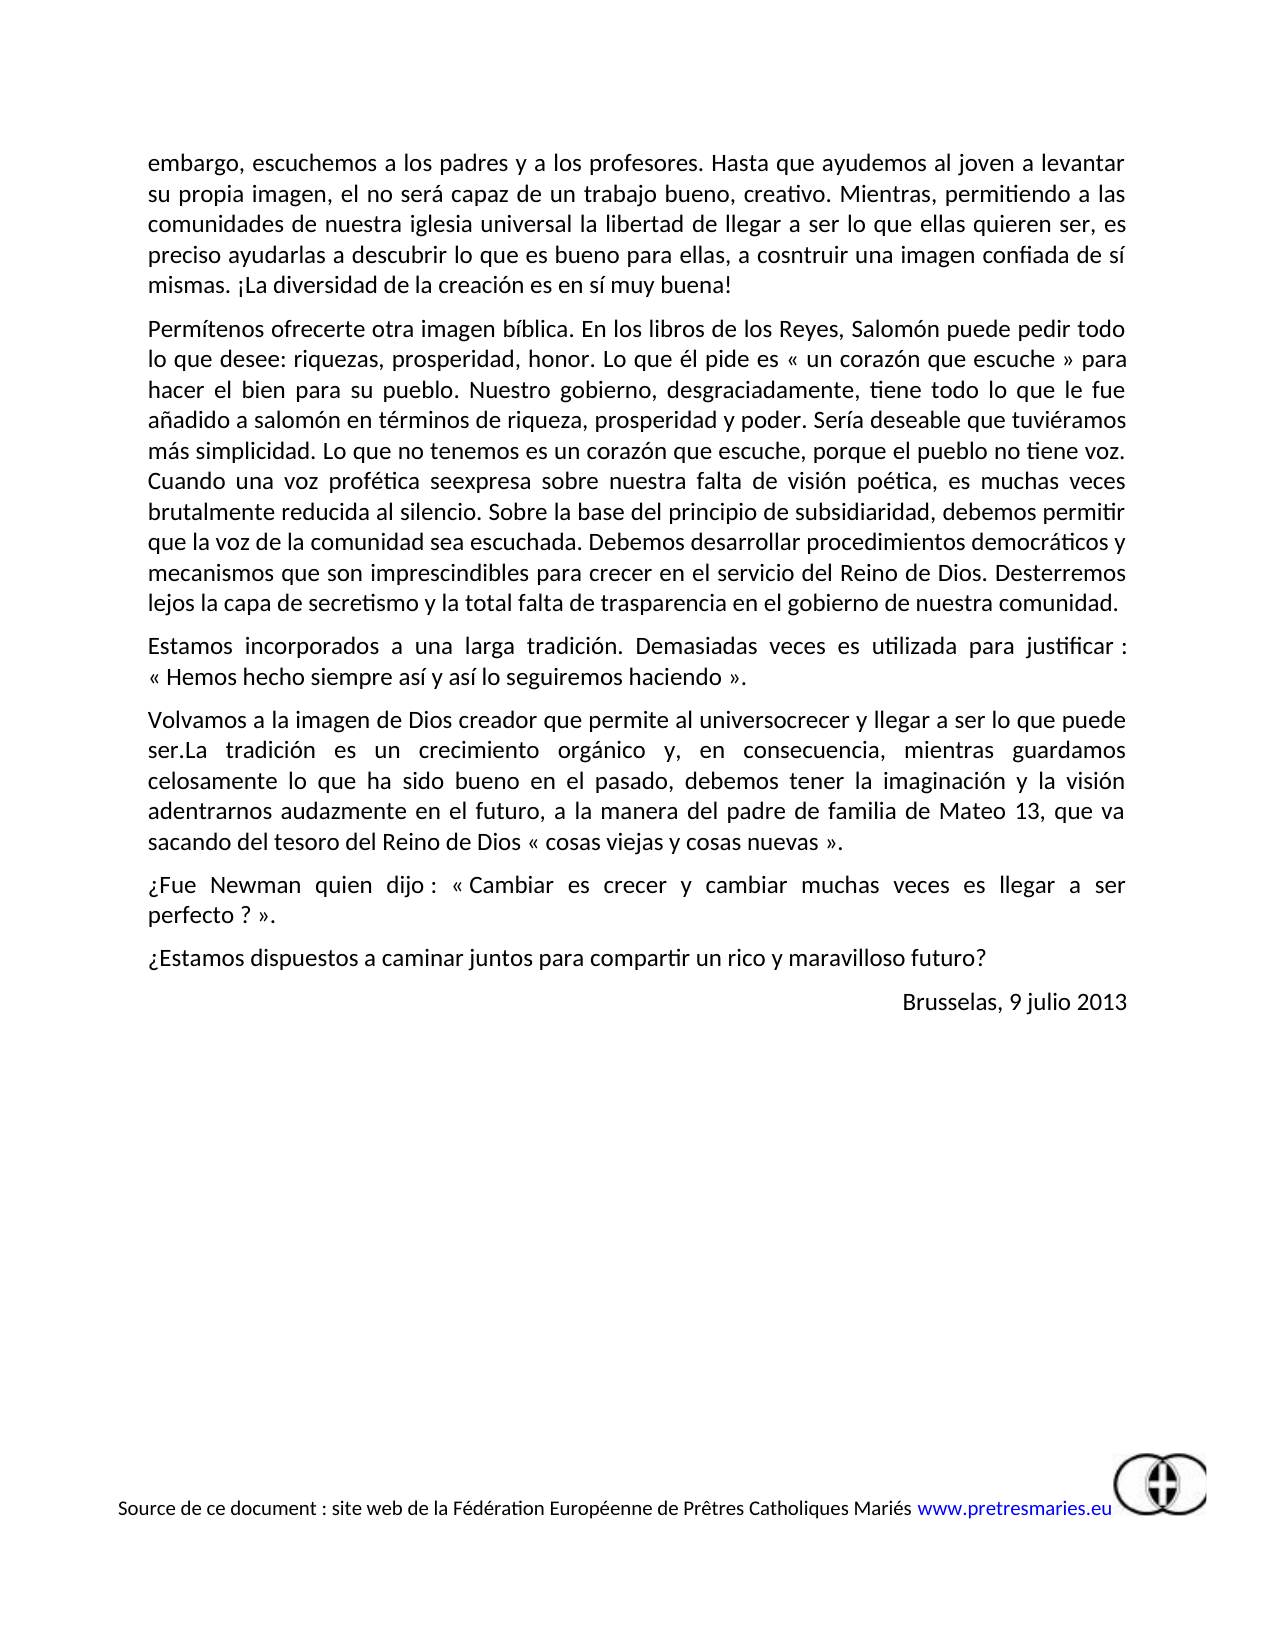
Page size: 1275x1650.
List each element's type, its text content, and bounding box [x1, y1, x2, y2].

text Estamos incorporados a una larga tradición. Demasiadas veces es utilizada para justificar : « Hemos hecho siempre así y así lo seguiremos haciendo ». [148, 630, 1127, 691]
text ¿Fue Newman quien dijo : « Cambiar es crecer y cambiar muchas veces es llegar a ser perfecto ? ». [148, 869, 1127, 930]
text Volvamos a la imagen de Dios creador que permite al universocrecer y llegar a ser lo que puede ser.La tradición es un crecimiento orgánico y, en consecuencia, mientras guardamos celosamente lo que ha sido bueno en el pasado, debemos tener la imaginación y la visión adentrarnos audazmente en el futuro, a la manera del padre de familia de Mateo 13, que va sacando del tesoro del Reino de Dios « cosas viejas y cosas nuevas ». [148, 704, 1127, 857]
text Permítenos ofrecerte otra imagen bíblica. En los libros de los Reyes, Salomón puede pedir todo lo que desee: riquezas, prosperidad, honor. Lo que él pide es « un corazón que escuche » para hacer el bien para su pueblo. Nuestro gobierno, desgraciadamente, tiene todo lo que le fue añadido a salomón en términos de riqueza, prosperidad y poder. Sería deseable que tuviéramos más simplicidad. Lo que no tenemos es un corazón que escuche, porque el pueblo no tiene voz. Cuando una voz profética seexpresa sobre nuestra falta de visión poética, es muchas veces brutalmente reducida al silencio. Sobre la base del principio de subsidiaridad, debemos permitir que la voz de la comunidad sea escuchada. Debemos desarrollar procedimientos democráticos y mecanismos que son imprescindibles para crecer en el servicio del Reino de Dios. Desterremos lejos la capa de secretismo y la total falta de trasparencia en el gobierno de nuestra comunidad. [148, 313, 1127, 618]
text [148, 148, 1127, 300]
text Brusselas, 9 julio 2013 [148, 986, 1127, 1016]
text ¿Estamos dispuestos a caminar juntos para compartir un rico y maravilloso futuro? [148, 943, 1127, 973]
